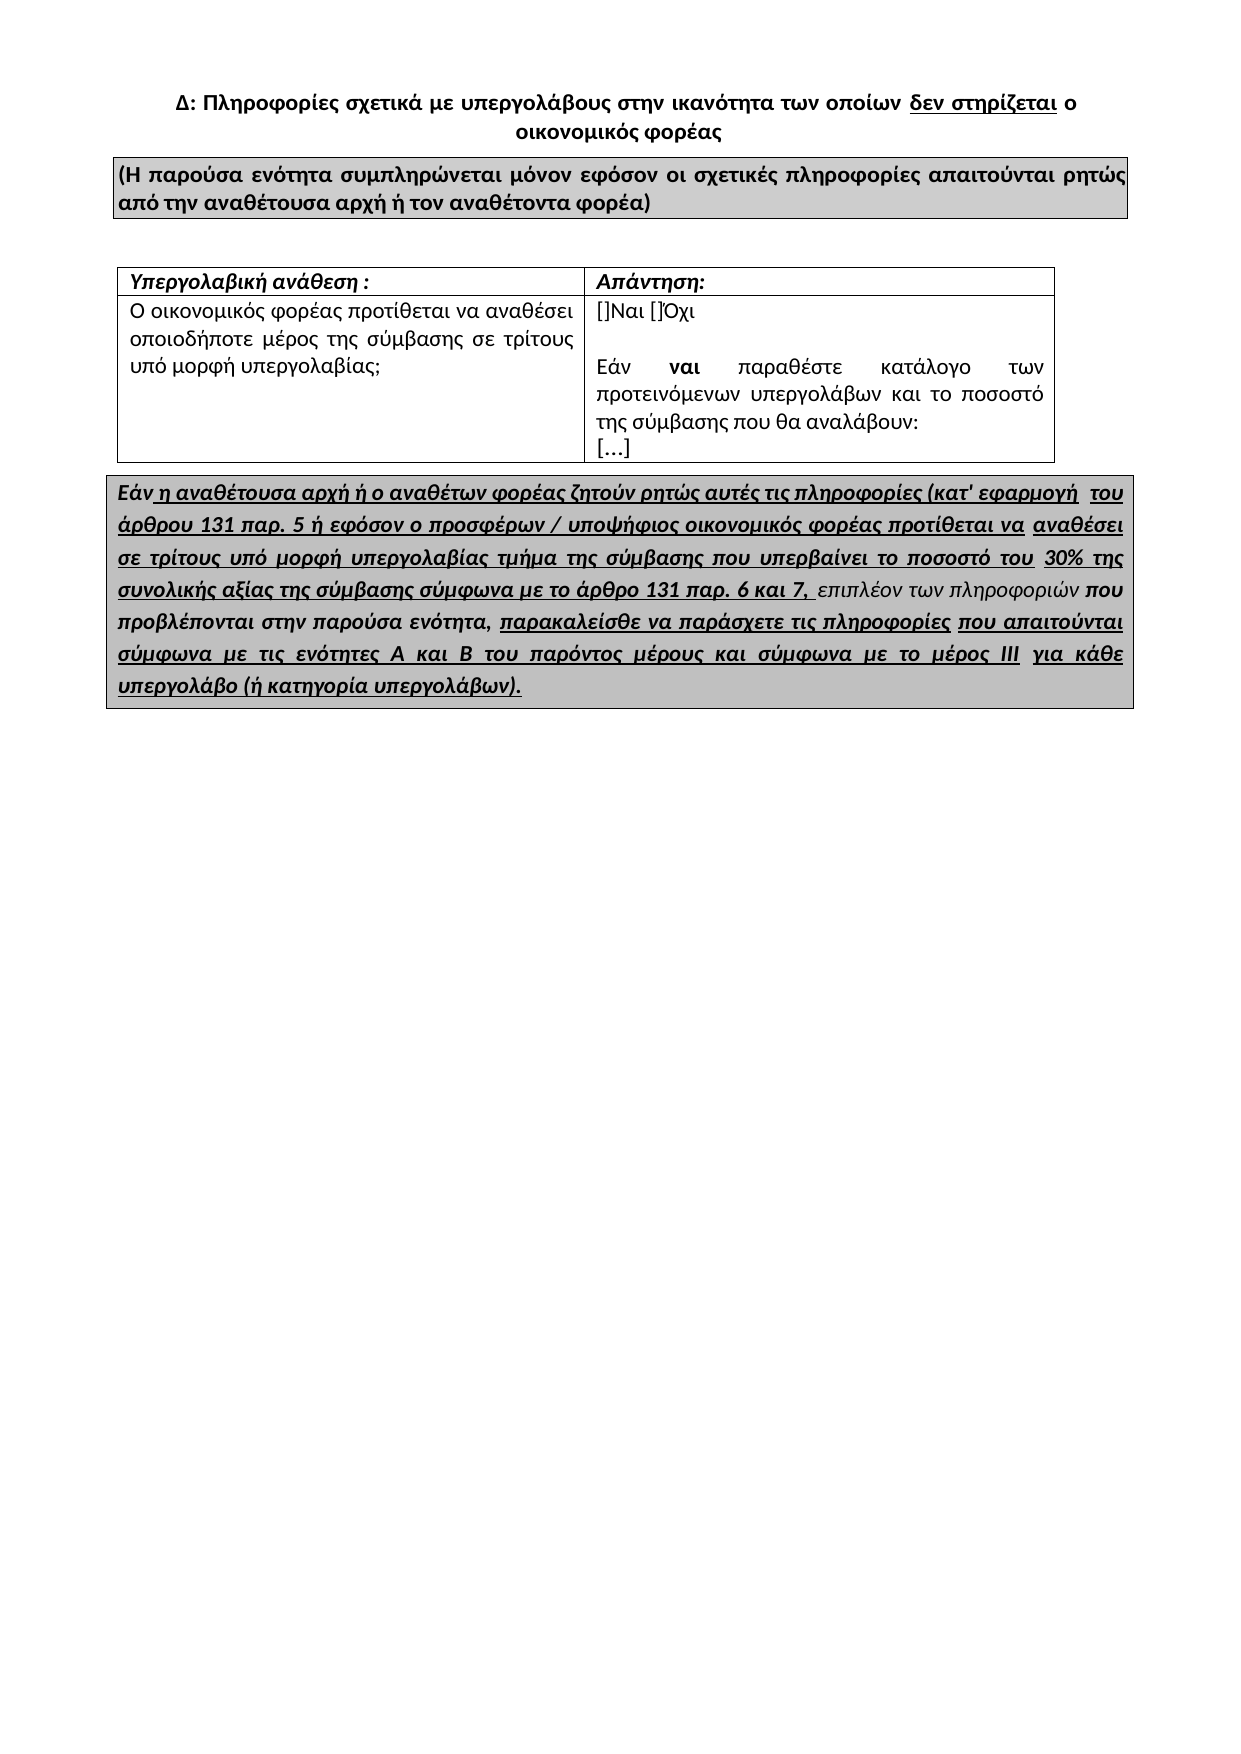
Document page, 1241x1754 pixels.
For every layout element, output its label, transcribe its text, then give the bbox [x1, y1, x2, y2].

table_header Απάντηση: [585, 268, 1054, 295]
table_cell Ο οικονομικός φορέας προτίθεται να αναθέσει οποιοδήποτε μέρος της σύμβασης σε τρίτους υπό μορφή υπεργολαβίας; [118, 296, 584, 462]
table_header Υπεργολαβική ανάθεση : [118, 268, 584, 295]
table_cell []Ναι []Όχι Εάν ναι παραθέστε κατάλογο των προτεινόμενων υπεργολάβων και το ποσοστό της σύμβασης που θα αναλάβουν: […] [585, 296, 1054, 462]
text Δ: Πληροφορίες σχετικά με υπεργολάβους στην ικανότητα των οποίων δεν στηρίζεται ο οικονομικός φορέας [176, 88, 1077, 145]
